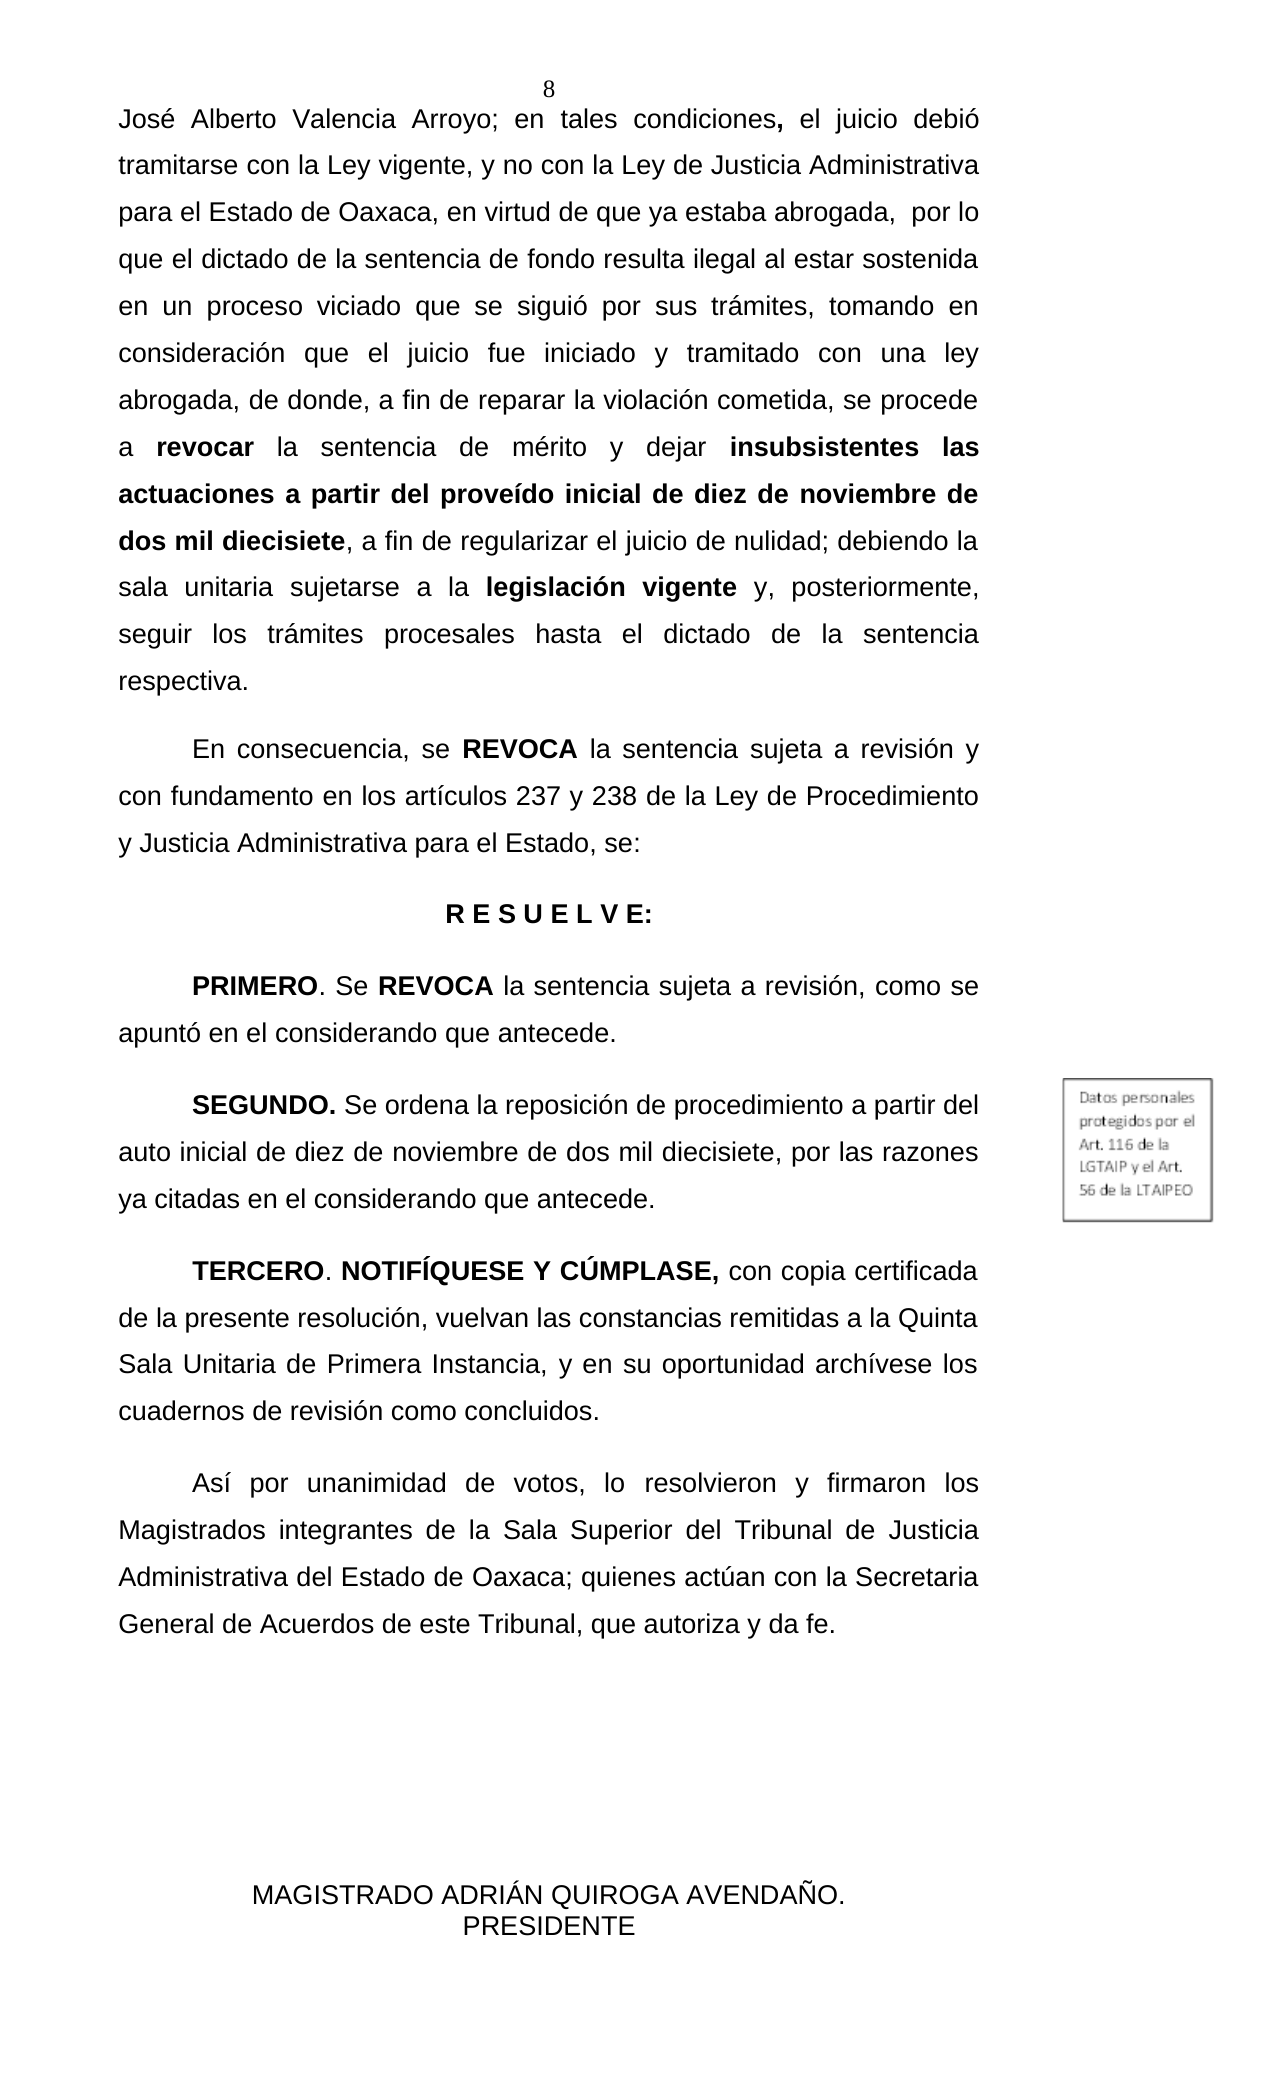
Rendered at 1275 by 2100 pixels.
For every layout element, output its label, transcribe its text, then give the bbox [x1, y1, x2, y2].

text SEGUNDO. Se ordena la reposición de procedimiento a partir del auto inicial de diez de noviembre de dos mil diecisiete, por las razones ya citadas en el considerando que antecede. [118, 1089, 980, 1214]
text En consecuencia, se REVOCA la sentencia sujeta a revisión y con fundamento en los artículos 237 y 238 de la Ley de Procedimiento y Justicia Administrativa para el Estado, se: [118, 733, 980, 858]
text PRIMERO. Se REVOCA la sentencia sujeta a revisión, como se apuntó en el considerando que antecede. [118, 970, 980, 1048]
text MAGISTRADO ADRIÁN QUIROGA AVENDAÑO. [118, 1879, 980, 1910]
text PRESIDENTE [118, 1910, 980, 1941]
text Así por unanimidad de votos, lo resolvieron y firmaron los Magistrados integrantes de la Sala Superior del Tribunal de Justicia Administrativa del Estado de Oaxaca; quienes actúan con la Secretaria General de Acuerdos de este Tribunal, que autoriza y da fe. [118, 1467, 980, 1639]
text TERCERO. NOTIFÍQUESE Y CÚMPLASE, con copia certificada de la presente resolución, vuelvan las constancias remitidas a la Quinta Sala Unitaria de Primera Instancia, y en su oportunidad archívese los cuadernos de revisión como concluidos. [118, 1255, 978, 1427]
text R E S U E L V E: [118, 898, 980, 930]
picture [1062, 1078, 1214, 1224]
